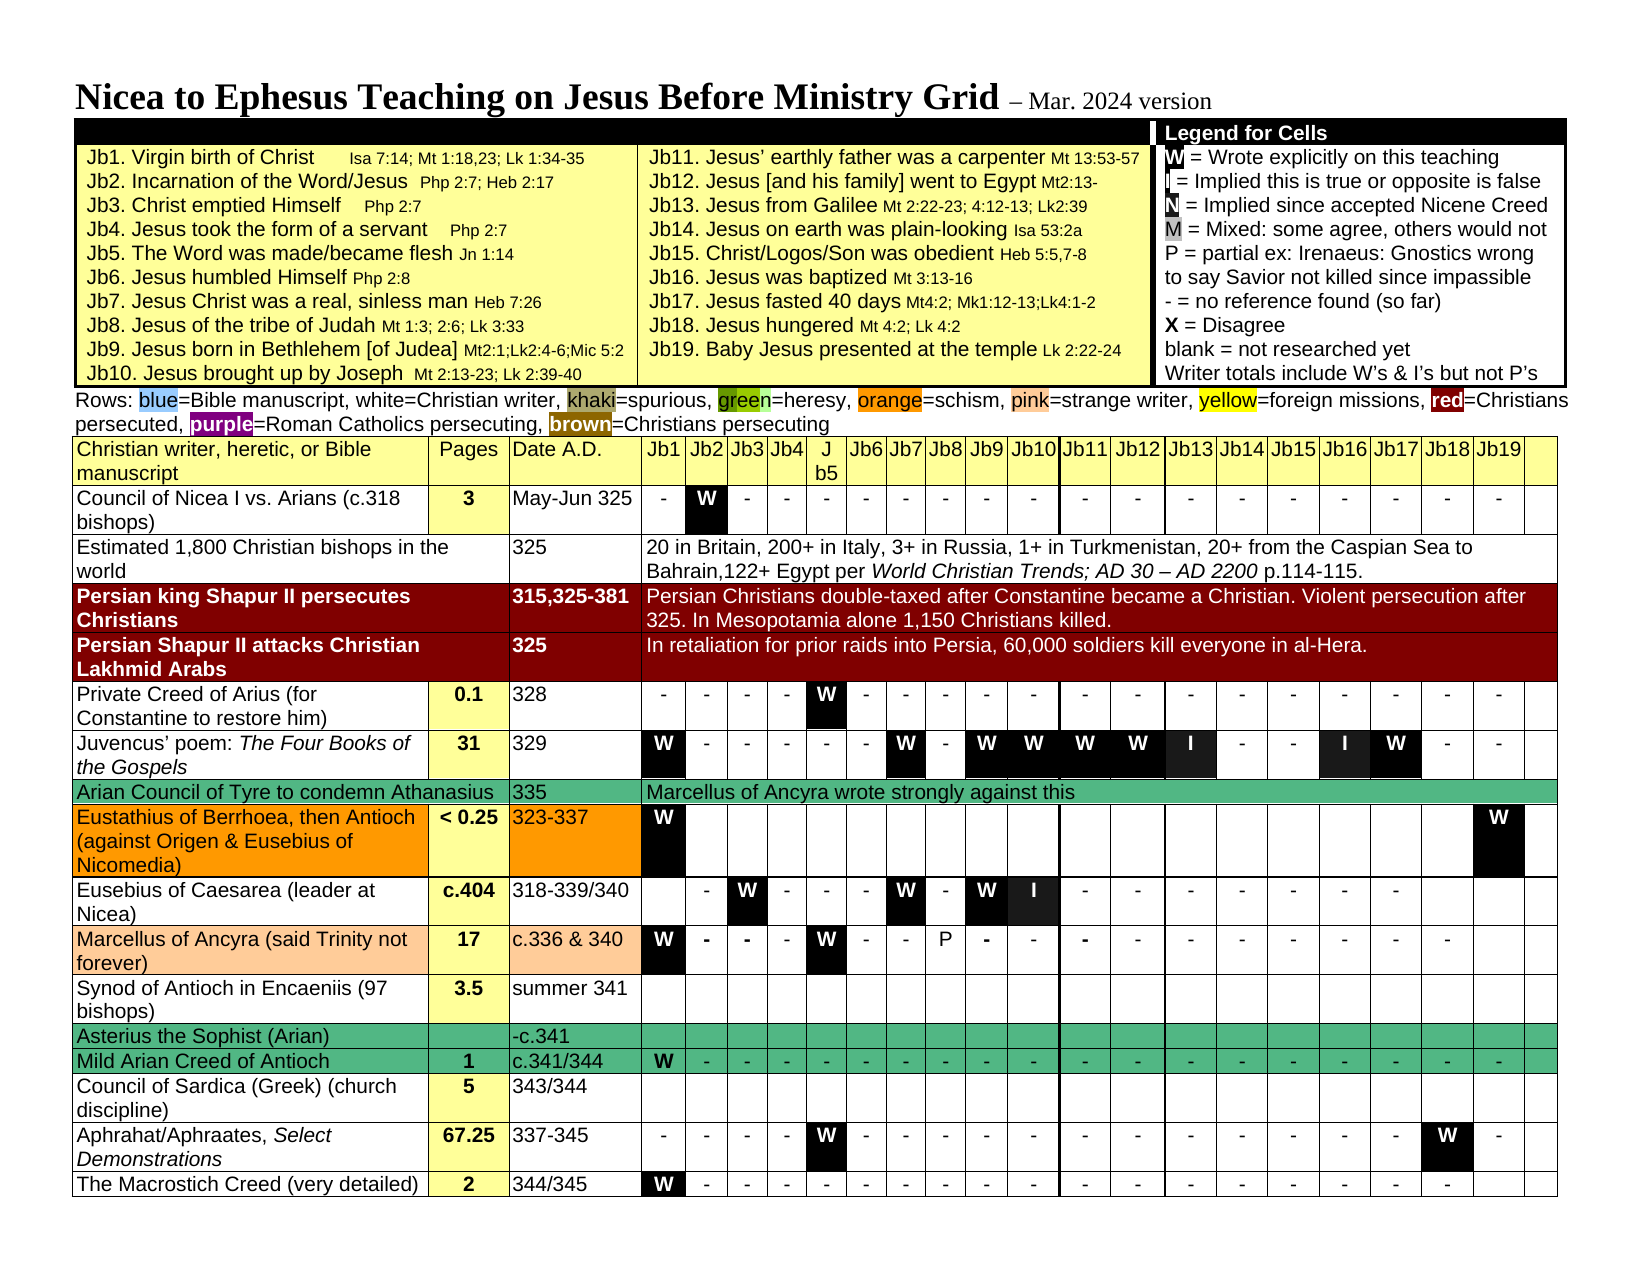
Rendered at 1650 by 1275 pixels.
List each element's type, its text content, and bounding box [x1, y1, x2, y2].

table_cell [638, 361, 1150, 385]
table_cell Arian Council of Tyre to condemn Athanasius [73, 780, 509, 803]
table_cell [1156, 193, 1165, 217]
table_cell Estimated 1,800 Christian bishops in the world [73, 535, 509, 583]
table_cell W [1474, 805, 1524, 876]
table_cell W [1061, 731, 1110, 778]
table_cell - [887, 926, 925, 974]
table_cell Juvencus’ poem: The Four Books of the Gospels [73, 731, 428, 778]
table_cell - [1166, 1123, 1216, 1171]
table_cell [926, 805, 965, 876]
table_cell - [847, 926, 886, 974]
table_cell [1525, 878, 1557, 925]
table_cell Jb13. Jesus from Mt 2:22-23; 4:12-13; Lk2:39 [638, 193, 1150, 217]
table_cell - [1422, 682, 1473, 729]
table_cell - [1008, 1172, 1058, 1196]
table_cell - [728, 682, 767, 729]
table_cell - [1111, 486, 1164, 534]
table_cell Jb12. Jesus [and his family] went to Egypt Mt2:13- [638, 169, 1150, 193]
table_cell - [1111, 926, 1164, 974]
table_cell 325 [510, 535, 641, 583]
table_cell W [642, 1049, 685, 1073]
table_header Jb12 [1111, 437, 1164, 485]
table_header Jb6 [847, 437, 886, 485]
table_cell - [1422, 1049, 1473, 1073]
table_cell [1111, 1074, 1164, 1122]
table_cell I [1166, 731, 1216, 778]
table_cell Jb9. Jesus born in [of ] Mt2:1;Lk2:4-6;Mic 5:2 [77, 337, 637, 361]
text Rows: blue=Bible manuscript, white=Christian writer, khaki=spurious, green=heresy, orange=schism, pink=strange writer, yellow=foreign missions, red=Christians persecuted, purple=Roman Catholics persecuting, brown=Christians persecuting [75, 388, 567, 436]
table_cell - [728, 1049, 767, 1073]
table_cell [887, 1074, 925, 1122]
table_cell Marcellus of Ancyra (said Trinity not forever) [73, 926, 428, 974]
table_cell - [1474, 486, 1524, 534]
table_cell - [1320, 926, 1370, 974]
table_cell W [1111, 731, 1164, 778]
table_cell - [1111, 1172, 1164, 1196]
table_cell [1166, 1024, 1216, 1048]
table_cell [1525, 682, 1557, 729]
table_cell [728, 1024, 767, 1048]
table_cell - [1371, 926, 1421, 974]
table_cell - [926, 486, 965, 534]
table_cell - [1008, 486, 1058, 534]
table_header Jb15 [1268, 437, 1319, 485]
table_cell W [642, 926, 685, 974]
table_cell [1320, 805, 1370, 876]
table_cell Private Creed of Arius (for to restore him) [73, 682, 428, 729]
table_cell - [1008, 682, 1058, 729]
table_cell Jb19. Baby Jesus presented at the temple Lk 2:22-24 [638, 337, 1150, 361]
table_cell Jb15. Christ/Logos/Son was obedient Heb 5:5,7-8 [638, 241, 1150, 265]
table_cell [728, 805, 767, 876]
table_cell - [1166, 1172, 1216, 1196]
table_cell Eusebius of Caesarea (leader at Nicea) [73, 878, 428, 925]
table_cell [847, 1024, 886, 1048]
table_cell - [1422, 1172, 1473, 1196]
table_cell [1217, 1024, 1267, 1048]
table_cell - [1268, 486, 1319, 534]
table_cell - [1320, 486, 1370, 534]
table_cell [1061, 1024, 1110, 1048]
table_cell - [1320, 1049, 1370, 1073]
table_cell - [966, 926, 1007, 974]
text Rows: blue=Bible manuscript, white=Christian writer, khaki=spurious, green=heresy, orange=schism, pink=strange writer, yellow=foreign missions, red=Christians persecuted, purple=Roman Catholics persecuting, brown=Christians persecuting [612, 388, 1575, 436]
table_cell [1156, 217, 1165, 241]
table_cell In retaliation for prior raids into , 60,000 soldiers kill everyone in al-Hera. [642, 633, 1557, 681]
table_cell [1061, 1074, 1110, 1122]
table_cell - [1320, 1172, 1370, 1196]
table_cell [887, 975, 925, 1023]
table_cell N = Implied since accepted Nicene Creed [1179, 193, 1564, 217]
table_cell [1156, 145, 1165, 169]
table_header Jb4 [768, 437, 806, 485]
table_cell [768, 1074, 806, 1122]
table_cell - [926, 1123, 965, 1171]
table_cell [642, 1074, 685, 1122]
table_cell - [1371, 878, 1421, 925]
table_cell [1166, 975, 1216, 1023]
table_cell W [887, 731, 925, 778]
table_cell - [1166, 878, 1216, 925]
table_cell [1320, 1024, 1370, 1048]
table_cell - [1320, 1123, 1370, 1171]
table_cell Jb18. Jesus hungered Mt 4:2; Lk 4:2 [638, 313, 1150, 337]
table_cell - [728, 1123, 767, 1171]
table_cell [1268, 805, 1319, 876]
table_cell - [728, 486, 767, 534]
table_cell [429, 1024, 509, 1048]
table_cell - [728, 926, 767, 974]
table_cell [1268, 975, 1319, 1023]
table_cell - [1217, 878, 1267, 925]
table_cell [768, 805, 806, 876]
table_header Jb3 [728, 437, 767, 485]
table_cell Eustathius of Berrhoea, then (against Origen & Eusebius of ) [73, 805, 428, 876]
table_cell - [926, 878, 965, 925]
table_cell - [807, 878, 846, 925]
table_cell [686, 805, 727, 876]
table_cell [1422, 1024, 1473, 1048]
table_cell - [686, 682, 727, 729]
table_cell - [1217, 682, 1267, 729]
table_cell - [686, 1172, 727, 1196]
table_cell Aphrahat/Aphraates, Select Demonstrations [73, 1123, 428, 1171]
table_cell - [1268, 878, 1319, 925]
table_cell W [1371, 731, 1421, 778]
table_header [638, 121, 1150, 145]
table_cell [1525, 926, 1557, 974]
table_cell [1422, 975, 1473, 1023]
table_cell blank = not researched yet [1156, 337, 1564, 361]
table_cell - [926, 682, 965, 729]
table_cell [966, 975, 1007, 1023]
table_cell - [1320, 682, 1370, 729]
table_cell - [1474, 682, 1524, 729]
table_cell 343/344 [510, 1074, 641, 1122]
table_cell [1474, 878, 1524, 925]
table_cell [1474, 1172, 1524, 1196]
table_cell - [1061, 1049, 1110, 1073]
table_cell [1008, 975, 1058, 1023]
table_cell [1111, 805, 1164, 876]
table_cell - [807, 486, 846, 534]
table_cell Persian Shapur II attacks Christian Lakhmid Arabs [73, 633, 509, 681]
table_cell [1474, 975, 1524, 1023]
table_cell -c.341 [510, 1024, 641, 1048]
table_cell [807, 1024, 846, 1048]
table_cell W [642, 805, 685, 876]
table_cell [1525, 1172, 1557, 1196]
table_cell [807, 1074, 846, 1122]
table_header Jb17 [1371, 437, 1421, 485]
table_cell - [1061, 926, 1110, 974]
table_cell - [1268, 1123, 1319, 1171]
table_cell - [1008, 1123, 1058, 1171]
table_cell - [926, 731, 965, 778]
table_cell [807, 805, 846, 876]
table_header [1525, 437, 1557, 485]
table_cell Writer totals include W’s & I’s but not P’s [1156, 361, 1564, 385]
table_header Jb14 [1217, 437, 1267, 485]
table_header Jb7 [887, 437, 925, 485]
table_cell X = Disagree [1156, 313, 1564, 337]
table_cell W [1008, 731, 1058, 778]
table_cell The Macrostich Creed (very detailed) [73, 1172, 428, 1196]
table_cell W [642, 731, 685, 778]
table_cell - [1422, 926, 1473, 974]
table_cell May-Jun 325 [510, 486, 641, 534]
table_cell - [847, 731, 886, 778]
table_cell Jb17. Jesus fasted 40 days Mt4:2; Mk1:12-13;Lk4:1-2 [638, 289, 1150, 313]
table_cell Persian king Shapur II persecutes Christians [73, 584, 509, 632]
table_cell < 0.25 [429, 805, 509, 876]
table_cell [1268, 1074, 1319, 1122]
table_cell 1 [429, 1049, 509, 1073]
table_cell - [966, 1049, 1007, 1073]
table_cell Council of Nicea I vs. Arians (c.318 bishops) [73, 486, 428, 534]
table_cell - [1422, 486, 1473, 534]
table_cell [926, 1074, 965, 1122]
table_header Pages [429, 437, 509, 485]
table_cell - [807, 1049, 846, 1073]
table_cell c.341/344 [510, 1049, 641, 1073]
table_cell W [807, 926, 846, 974]
table_cell 5 [429, 1074, 509, 1122]
table_cell - [642, 486, 685, 534]
table_cell [768, 1024, 806, 1048]
table_cell - [642, 682, 685, 729]
table_cell - [768, 1123, 806, 1171]
table_cell 3.5 [429, 975, 509, 1023]
table_cell - [807, 1172, 846, 1196]
table_cell [686, 1024, 727, 1048]
table_cell Persian Christians double-taxed after became a Christian. Violent persecution after 325. In alone 1,150 Christians killed. [642, 584, 1557, 632]
table_header Jb8 [926, 437, 965, 485]
table_cell [1371, 805, 1421, 876]
table_cell - [887, 1049, 925, 1073]
table_cell - = no reference found (so far) [1156, 289, 1564, 313]
table_cell - [807, 731, 846, 778]
table_cell - [887, 682, 925, 729]
table_cell Jb2. Incarnation of the Word/Jesus Php 2:7; Heb 2:17 [77, 169, 637, 193]
table_cell W [887, 878, 925, 925]
table_cell - [1268, 731, 1319, 778]
table_cell W [1422, 1123, 1473, 1171]
table_cell Synod of in Encaeniis (97 bishops) [73, 975, 428, 1023]
text Nicea to Ephesus Teaching on Jesus Before Ministry Grid – Mar. 2024 version [75, 75, 1575, 118]
table_cell Jb1. Virgin birth of Christ Isa 7:14; Mt 1:18,23; Lk 1:34-35 [77, 145, 637, 169]
table_cell [1008, 805, 1058, 876]
table_cell - [1474, 1123, 1524, 1171]
table_cell - [1217, 486, 1267, 534]
table_header Legend for Cells [1156, 121, 1564, 145]
table_cell W = Wrote explicitly on this teaching [1184, 145, 1564, 169]
table_cell - [966, 1123, 1007, 1171]
table_cell - [728, 1172, 767, 1196]
table_cell 0.1 [429, 682, 509, 729]
table_header Jb5 [807, 437, 846, 485]
table_header Jb19 [1474, 437, 1524, 485]
table_cell - [1061, 682, 1110, 729]
table_cell - [1166, 1049, 1216, 1073]
table_cell 318-339/340 [510, 878, 641, 925]
table_cell c.336 & 340 [510, 926, 641, 974]
table_cell - [1008, 926, 1058, 974]
table_cell [966, 1074, 1007, 1122]
table_cell 2 [429, 1172, 509, 1196]
table_cell [1217, 1074, 1267, 1122]
table_cell 335 [510, 780, 641, 803]
table_cell summer 341 [510, 975, 641, 1023]
table_header Jb18 [1422, 437, 1473, 485]
table_cell [966, 1024, 1007, 1048]
table_cell W [686, 486, 727, 534]
table_cell - [1474, 731, 1524, 778]
table_cell Marcellus of Ancyra wrote strongly against this [642, 780, 1557, 803]
table_cell - [1320, 878, 1370, 925]
table_cell [1111, 1024, 1164, 1048]
table_cell [1371, 1074, 1421, 1122]
table_cell [1474, 1024, 1524, 1048]
table_cell - [768, 878, 806, 925]
table_cell [1166, 805, 1216, 876]
table_cell 325 [510, 633, 641, 681]
table_cell - [1061, 1172, 1110, 1196]
table_cell [768, 975, 806, 1023]
table_cell - [1008, 1049, 1058, 1073]
table_cell [642, 878, 685, 925]
table_cell [1061, 805, 1110, 876]
table_header [77, 121, 637, 145]
table_cell [1371, 1024, 1421, 1048]
table_cell [847, 1074, 886, 1122]
table_cell Jb14. Jesus on earth was plain-looking Isa 53:2a [638, 217, 1150, 241]
table_cell 344/345 [510, 1172, 641, 1196]
table_cell [686, 1074, 727, 1122]
table_cell - [768, 926, 806, 974]
table_cell 328 [510, 682, 641, 729]
table_cell [728, 975, 767, 1023]
table_cell - [847, 486, 886, 534]
table_cell [1525, 1074, 1557, 1122]
table_cell [847, 805, 886, 876]
table_cell Jb10. Jesus brought up by Joseph Mt 2:13-23; Lk 2:39-40 [77, 361, 637, 385]
table_header Date A.D. [510, 437, 641, 485]
table_cell - [768, 1049, 806, 1073]
table_cell - [728, 731, 767, 778]
table_cell [1008, 1024, 1058, 1048]
table_cell Jb6. Jesus humbled Himself Php 2:8 [77, 265, 637, 289]
table_cell [1422, 878, 1473, 925]
table_cell Asterius the Sophist (Arian) [73, 1024, 428, 1048]
table_cell - [1268, 1172, 1319, 1196]
table_cell - [926, 1049, 965, 1073]
table_cell W [966, 878, 1007, 925]
table_cell I [1320, 731, 1370, 778]
table_cell - [768, 682, 806, 729]
table_cell - [847, 878, 886, 925]
table_cell [847, 975, 886, 1023]
table_cell - [1111, 878, 1164, 925]
table_cell [1525, 1024, 1557, 1048]
table_cell - [1371, 1172, 1421, 1196]
table_cell [1320, 1074, 1370, 1122]
table_cell [807, 975, 846, 1023]
table_cell Council of Sardica (Greek) (church discipline) [73, 1074, 428, 1122]
table_cell 20 in Britain, 200+ in Italy, 3+ in Russia, 1+ in Turkmenistan, 20+ from the Caspian Sea to Bahrain,122+ Egypt per World Christian Trends; AD 30 – AD 2200 p.114-115. [642, 535, 1557, 583]
table_cell [1217, 805, 1267, 876]
table_cell [728, 1074, 767, 1122]
table_cell [926, 1024, 965, 1048]
table_cell - [1111, 1049, 1164, 1073]
table_cell - [1268, 926, 1319, 974]
table_cell - [1268, 682, 1319, 729]
table_cell - [1217, 1123, 1267, 1171]
table_cell - [847, 682, 886, 729]
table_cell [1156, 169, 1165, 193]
table_cell - [1371, 486, 1421, 534]
table_cell Jb8. Jesus of the tribe of Mt 1:3; 2:6; Lk 3:33 [77, 313, 637, 337]
table_cell - [847, 1123, 886, 1171]
table_cell [1525, 1049, 1557, 1073]
table_cell - [926, 1172, 965, 1196]
table_cell I = Implied this is true or opposite is false [1170, 169, 1564, 193]
table_cell Jb11. Jesus’ earthly father was a carpenter Mt 13:53-57 [638, 145, 1150, 169]
table_cell 31 [429, 731, 509, 778]
table_cell - [966, 682, 1007, 729]
table_cell [1111, 975, 1164, 1023]
table_cell [1008, 1074, 1058, 1122]
table_cell - [768, 486, 806, 534]
table_cell [1525, 486, 1557, 534]
table_cell [1166, 1074, 1216, 1122]
table_cell W [642, 1172, 685, 1196]
table_cell [1371, 975, 1421, 1023]
table_cell [1268, 1024, 1319, 1048]
table_cell [1422, 805, 1473, 876]
table_cell 329 [510, 731, 641, 778]
table_cell W [807, 1123, 846, 1171]
table_cell [1474, 926, 1524, 974]
table_cell 67.25 [429, 1123, 509, 1171]
table_cell W [807, 682, 846, 729]
table_cell - [686, 731, 727, 778]
table_cell - [1166, 682, 1216, 729]
table_cell Jb3. Christ emptied Himself Php 2:7 [77, 193, 637, 217]
table_cell M = Mixed: some agree, others would not [1182, 217, 1564, 241]
table_cell - [1061, 1123, 1110, 1171]
table_header Jb10 [1008, 437, 1058, 485]
table_cell 315,325-381 [510, 584, 641, 632]
table_cell I [1008, 878, 1058, 925]
table_cell W [728, 878, 767, 925]
table_cell - [966, 486, 1007, 534]
table_cell Jb5. The Word was made/became flesh Jn 1:14 [77, 241, 637, 265]
table_cell [1217, 975, 1267, 1023]
table_cell [1061, 975, 1110, 1023]
table_cell - [1061, 878, 1110, 925]
table_cell - [1371, 682, 1421, 729]
table_cell - [1166, 926, 1216, 974]
table_cell Mild Arian Creed of [73, 1049, 428, 1073]
table_cell [642, 975, 685, 1023]
table_cell - [686, 926, 727, 974]
table_cell 17 [429, 926, 509, 974]
table_cell [887, 1024, 925, 1048]
table_cell Jb4. Jesus took the form of a servant Php 2:7 [77, 217, 637, 241]
table_cell [1525, 731, 1557, 778]
table_header Jb13 [1166, 437, 1216, 485]
table_cell - [847, 1049, 886, 1073]
table_cell 3 [429, 486, 509, 534]
table_cell - [887, 1172, 925, 1196]
table_cell - [1474, 1049, 1524, 1073]
table_cell - [1111, 1123, 1164, 1171]
table_cell [1474, 1074, 1524, 1122]
table_cell [1525, 1123, 1557, 1171]
table_cell - [768, 731, 806, 778]
table_cell - [686, 1049, 727, 1073]
table_cell [926, 975, 965, 1023]
table_cell - [887, 1123, 925, 1171]
table_cell Jb7. Jesus Christ was a real, sinless man Heb 7:26 [77, 289, 637, 313]
table_cell Jb16. Jesus was baptized Mt 3:13-16 [638, 265, 1150, 289]
table_header Jb1 [642, 437, 685, 485]
table_cell - [1166, 486, 1216, 534]
table_cell - [847, 1172, 886, 1196]
table_cell - [1217, 926, 1267, 974]
table_cell 337-345 [510, 1123, 641, 1171]
table_cell [887, 805, 925, 876]
table_cell - [1371, 1123, 1421, 1171]
table_cell [1422, 1074, 1473, 1122]
table_cell [642, 1024, 685, 1048]
table_header Christian writer, heretic, or Bible manuscript [73, 437, 428, 485]
table_cell [686, 975, 727, 1023]
table_header Jb2 [686, 437, 727, 485]
table_cell [1320, 975, 1370, 1023]
table_cell 323-337 [510, 805, 641, 876]
table_cell - [686, 1123, 727, 1171]
table_cell - [642, 1123, 685, 1171]
table_cell W [966, 731, 1007, 778]
table_cell - [686, 878, 727, 925]
table_cell - [1371, 1049, 1421, 1073]
table_cell P [926, 926, 965, 974]
table_cell - [1217, 1049, 1267, 1073]
table_cell c.404 [429, 878, 509, 925]
table_cell - [1217, 731, 1267, 778]
table_cell - [887, 486, 925, 534]
table_cell - [768, 1172, 806, 1196]
table_cell [1525, 805, 1557, 876]
table_header Jb11 [1061, 437, 1110, 485]
table_cell [966, 805, 1007, 876]
table_cell - [1217, 1172, 1267, 1196]
table_header Jb9 [966, 437, 1007, 485]
table_cell P = partial ex: Irenaeus: Gnostics wrong to say Savior not killed since impassible [1156, 241, 1564, 289]
table_cell - [1268, 1049, 1319, 1073]
table_cell - [1061, 486, 1110, 534]
table_cell - [1422, 731, 1473, 778]
table_cell - [966, 1172, 1007, 1196]
table_cell [1525, 975, 1557, 1023]
table_header Jb16 [1320, 437, 1370, 485]
table_cell - [1111, 682, 1164, 729]
